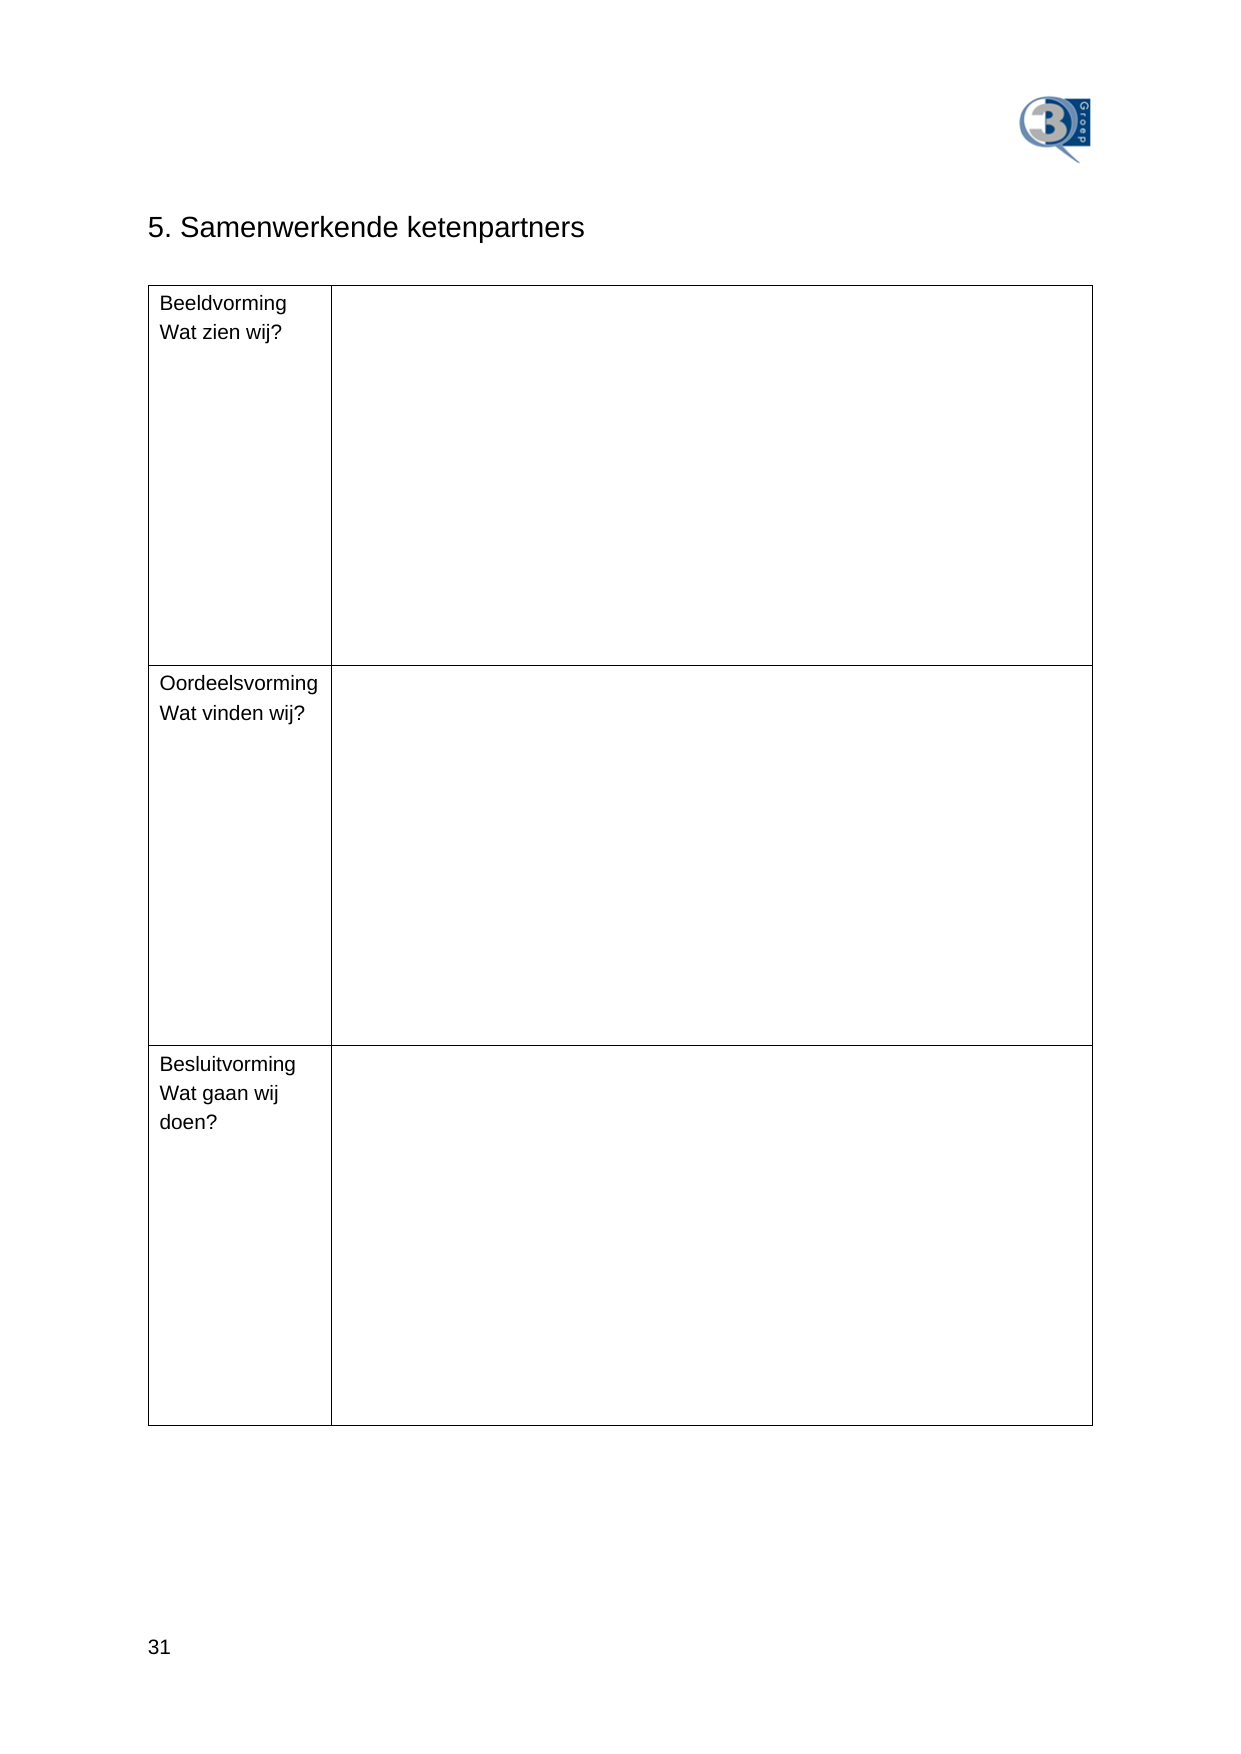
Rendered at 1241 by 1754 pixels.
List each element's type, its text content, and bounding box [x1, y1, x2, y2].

picture [1018, 94, 1093, 165]
table_cell [332, 1046, 1092, 1425]
table_header Beeldvorming Wat zien wij? [149, 286, 331, 665]
text 5. Samenwerkende ketenpartners [148, 209, 1093, 243]
table_cell Besluitvorming Wat gaan wij doen? [149, 1046, 331, 1425]
table_header [332, 286, 1092, 665]
table_cell [332, 666, 1092, 1045]
table_cell Oordeelsvorming Wat vinden wij? [149, 666, 331, 1045]
